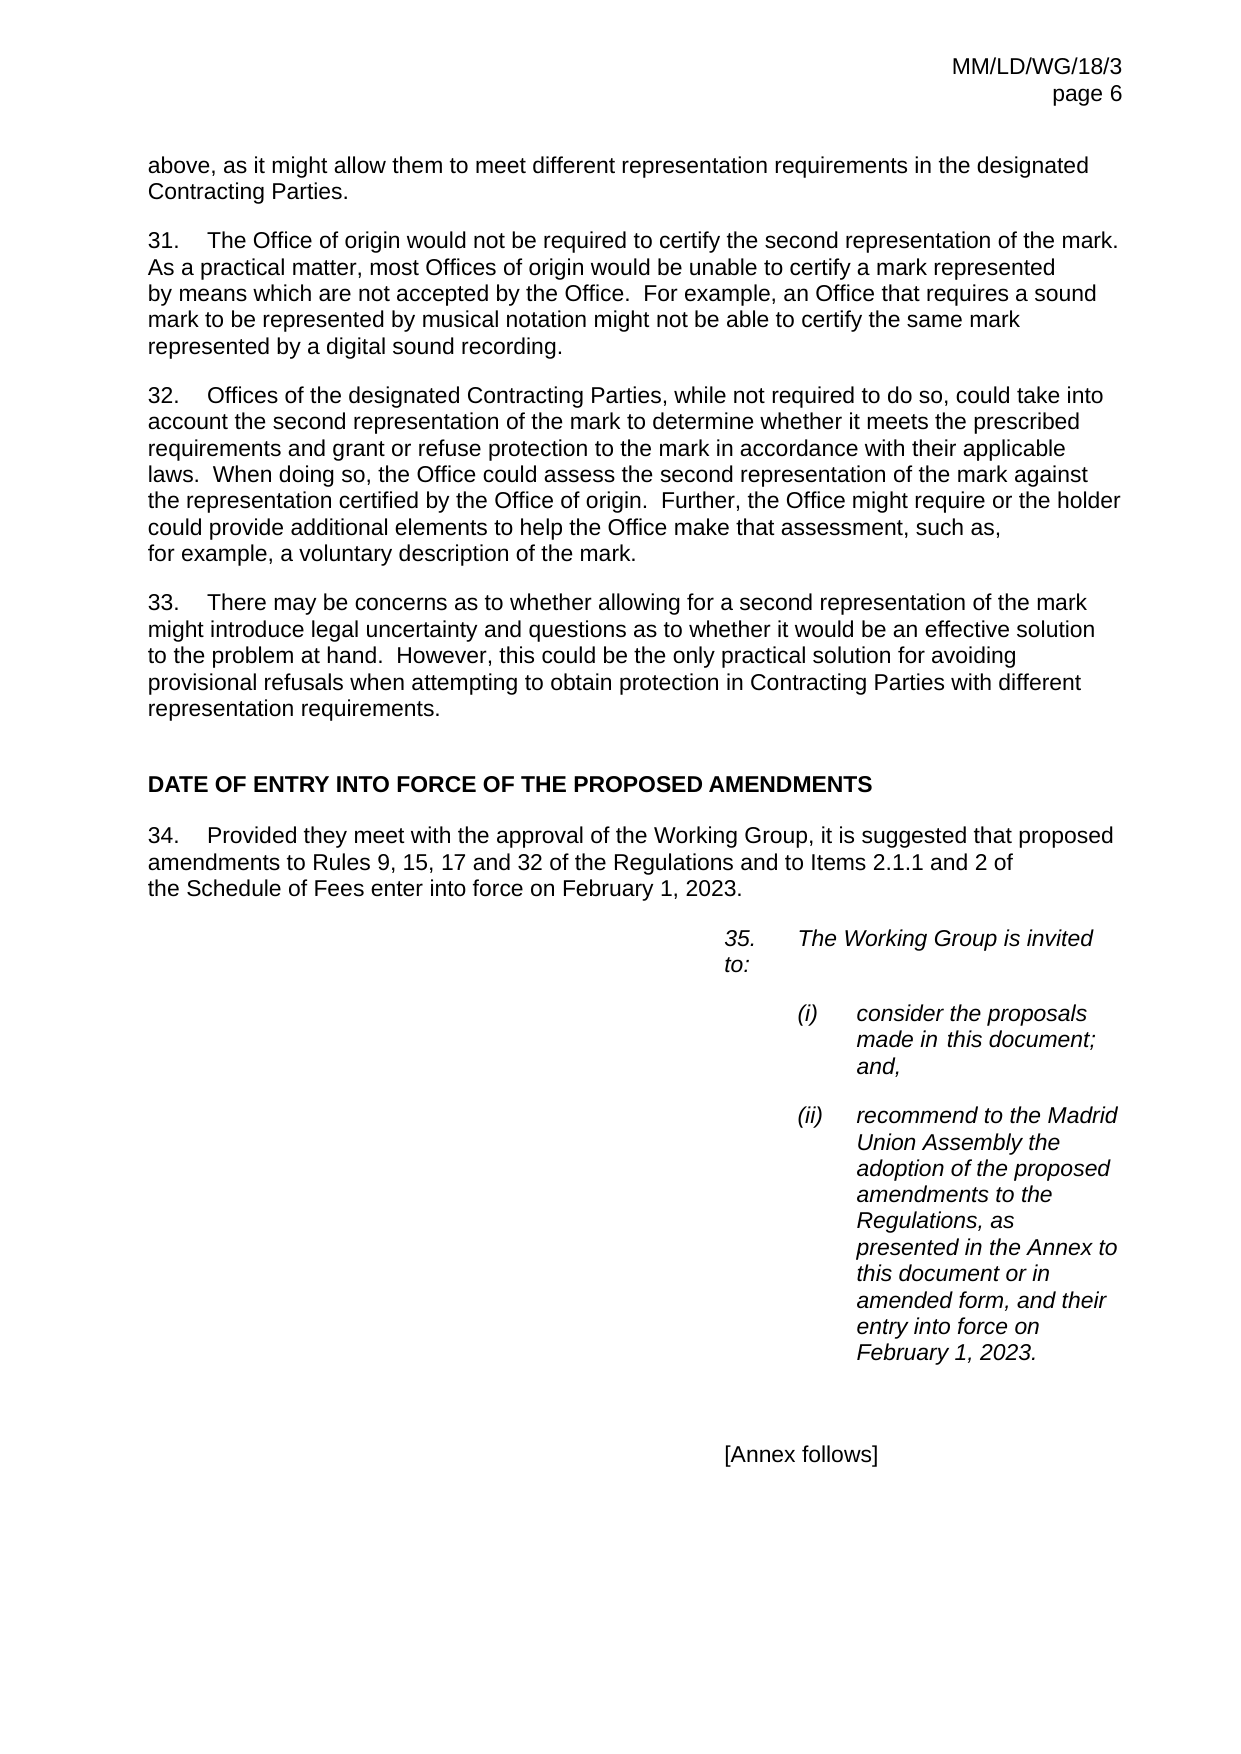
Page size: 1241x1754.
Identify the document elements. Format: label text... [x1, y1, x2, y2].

text Provided they meet with the approval of the Working Group, it is suggested that proposed amendments to Rules 9, 15, 17 and 32 of the Regulations and to Items 2.1.1 and 2 of the Schedule of Fees enter into force on February 1, 2023. [148, 822, 1122, 902]
text [Annex follows] [724, 1441, 1122, 1467]
text The Office of origin would not be required to certify the second representation of the mark. As a practical matter, most Offices of origin would be unable to certify a mark represented by means which are not accepted by the Office. For example, an Office that requires a sound mark to be represented by musical notation might not be able to certify the same mark represented by a digital sound recording. [148, 227, 1122, 359]
text Offices of the designated Contracting Parties, while not required to do so, could take into account the second representation of the mark to determine whether it meets the prescribed requirements and grant or refuse protection to the mark in accordance with their applicable laws. When doing so, the Office could assess the second representation of the mark against the representation certified by the Office of origin. Further, the Office might require or the holder could provide additional elements to help the Office make that assessment, such as, for example, a voluntary description of the mark. [148, 382, 1122, 566]
text There may be concerns as to whether allowing for a second representation of the mark might introduce legal uncertainty and questions as to whether it would be an effective solution to the problem at hand. However, this could be the only practical solution for avoiding provisional refusals when attempting to obtain protection in Contracting Parties with different representation requirements. [148, 589, 1122, 721]
list (ii) recommend to the Madrid Union Assembly the adoption of the proposed amendments to the Regulations, as presented in the Annex to this document or in amended form, and their entry into force on February 1, 2023. [797, 1102, 1122, 1366]
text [148, 152, 1122, 204]
subtitle Date of Entry Into Force of the Proposed Amendments [148, 771, 1122, 797]
list (i) consider the proposals made in this document; and, [797, 1000, 1122, 1079]
text The Working Group is invited to: [724, 924, 1122, 977]
